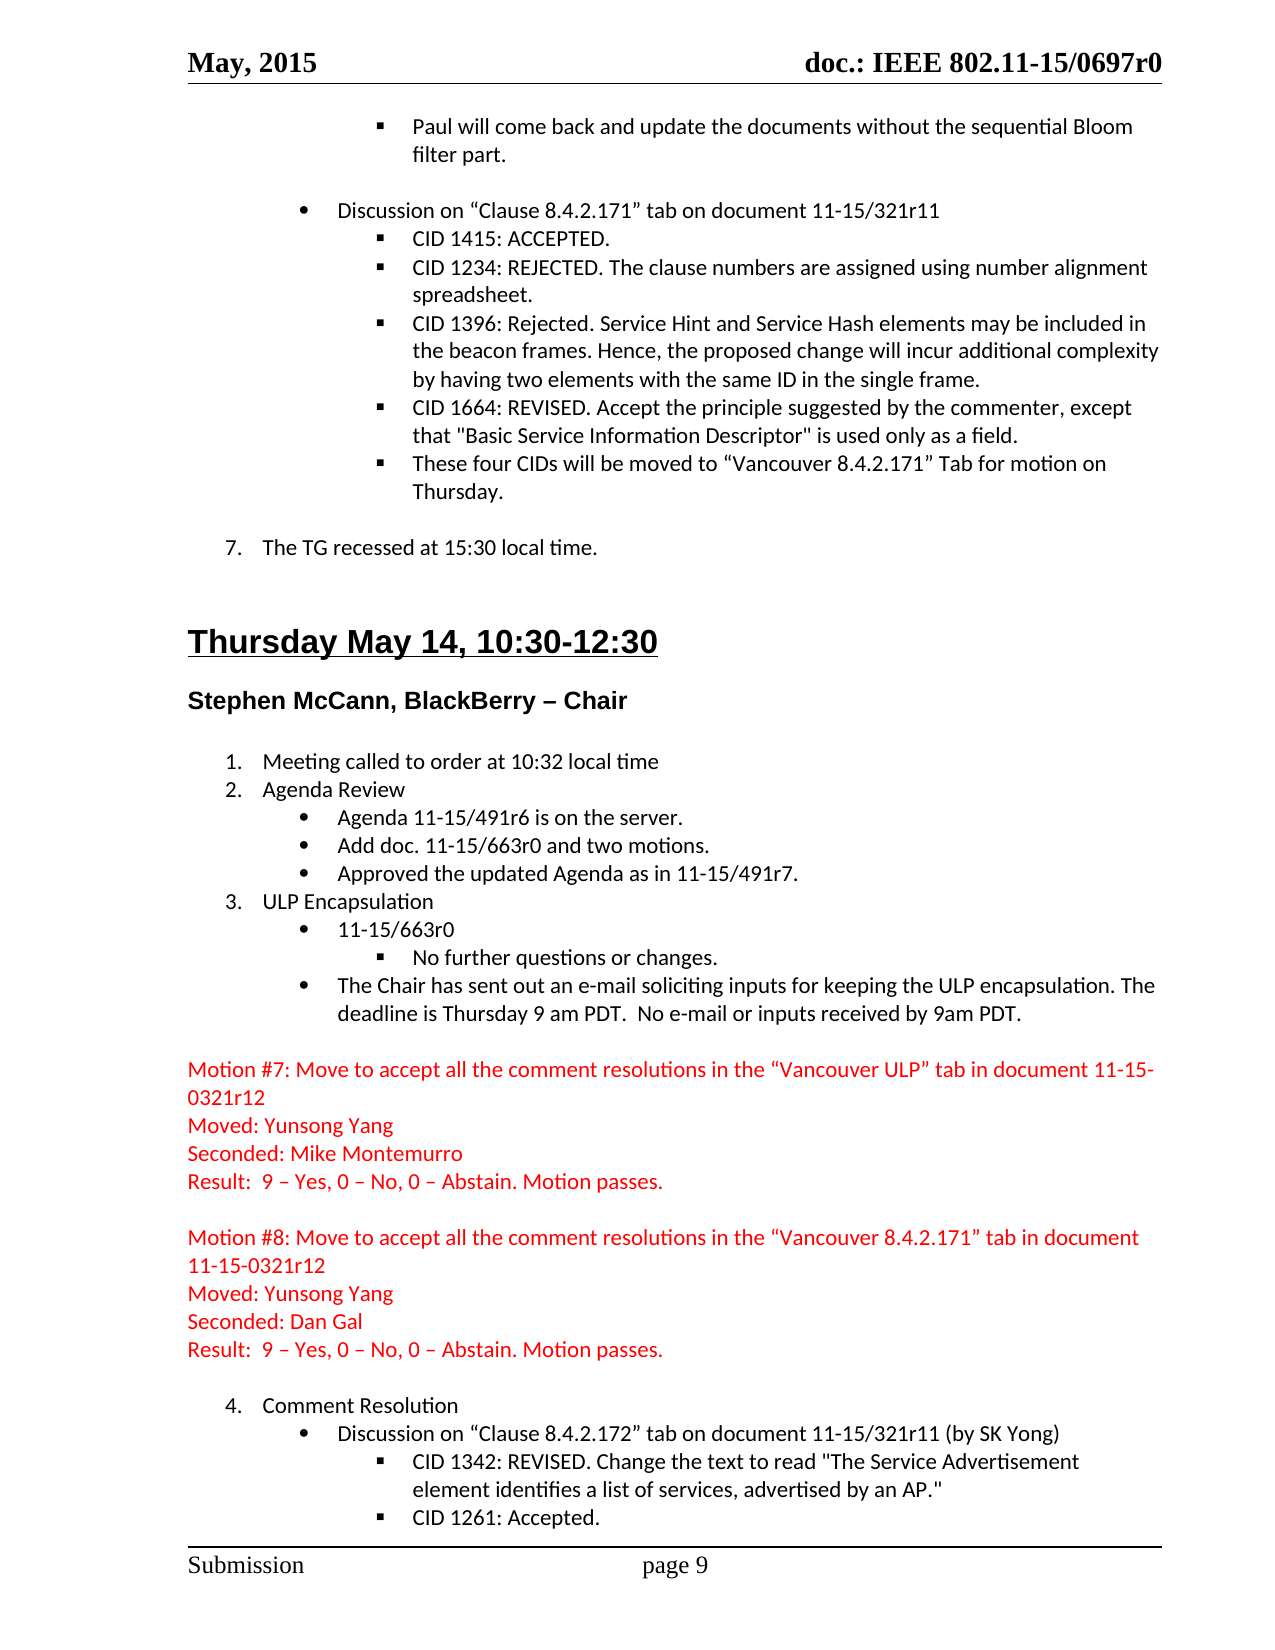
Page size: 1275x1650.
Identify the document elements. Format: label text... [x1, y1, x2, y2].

list CID 1234: REJECTED. The clause numbers are assigned using number alignment spreadsheet. [375, 253, 1162, 309]
list Paul will come back and update the documents without the sequential Bloom filter part. [375, 112, 1162, 168]
list Agenda Review [225, 775, 1162, 803]
text Moved: Yunsong Yang [187, 1279, 1162, 1307]
list The TG recessed at 15:30 local time. [225, 533, 1162, 561]
list ULP Encapsulation [225, 887, 1162, 915]
text Moved: Yunsong Yang [187, 1111, 1162, 1139]
list Comment Resolution [225, 1391, 1162, 1419]
subtitle Stephen McCann, BlackBerry – Chair [187, 686, 1162, 714]
list These four CIDs will be moved to “Vancouver 8.4.2.171” Tab for motion on Thursday. [375, 449, 1162, 505]
list Add doc. 11-15/663r0 and two motions. [300, 831, 1162, 859]
text Seconded: Dan Gal [187, 1307, 1162, 1335]
list Meeting called to order at 10:32 local time [225, 747, 1162, 775]
list Discussion on “Clause 8.4.2.171” tab on document 11-15/321r11 [300, 197, 1162, 224]
list 11-15/663r0 [300, 915, 1162, 943]
text Seconded: Mike Montemurro [187, 1139, 1162, 1167]
list Discussion on “Clause 8.4.2.172” tab on document 11-15/321r11 (by SK Yong) [300, 1419, 1162, 1447]
text Motion #8: Move to accept all the comment resolutions in the “Vancouver 8.4.2.171” tab in document 11-15-0321r12 [187, 1223, 1162, 1279]
list CID 1415: ACCEPTED. [375, 224, 1162, 253]
list CID 1664: REVISED. Accept the principle suggested by the commenter, except that "Basic Service Information Descriptor" is used only as a field. [375, 393, 1162, 449]
subtitle Thursday May 14, 10:30-12:30 [187, 622, 1162, 661]
list CID 1396: Rejected. Service Hint and Service Hash elements may be included in the beacon frames. Hence, the proposed change will incur additional complexity by having two elements with the same ID in the single frame. [375, 309, 1162, 393]
list Approved the updated Agenda as in 11-15/491r7. [300, 859, 1162, 887]
list Agenda 11-15/491r6 is on the server. [300, 803, 1162, 831]
list The Chair has sent out an e-mail soliciting inputs for keeping the ULP encapsulation. The deadline is Thursday 9 am PDT. No e-mail or inputs received by 9am PDT. [300, 971, 1162, 1027]
text Result: 9 – Yes, 0 – No, 0 – Abstain. Motion passes. [187, 1335, 1162, 1363]
list CID 1261: Accepted. [375, 1503, 1162, 1532]
list CID 1342: REVISED. Change the text to read "The Service Advertisement element identifies a list of services, advertised by an AP." [375, 1447, 1162, 1503]
list No further questions or changes. [375, 943, 1162, 971]
text Motion #7: Move to accept all the comment resolutions in the “Vancouver ULP” tab in document 11-15-0321r12 [187, 1055, 1162, 1111]
text Result: 9 – Yes, 0 – No, 0 – Abstain. Motion passes. [187, 1167, 1162, 1195]
